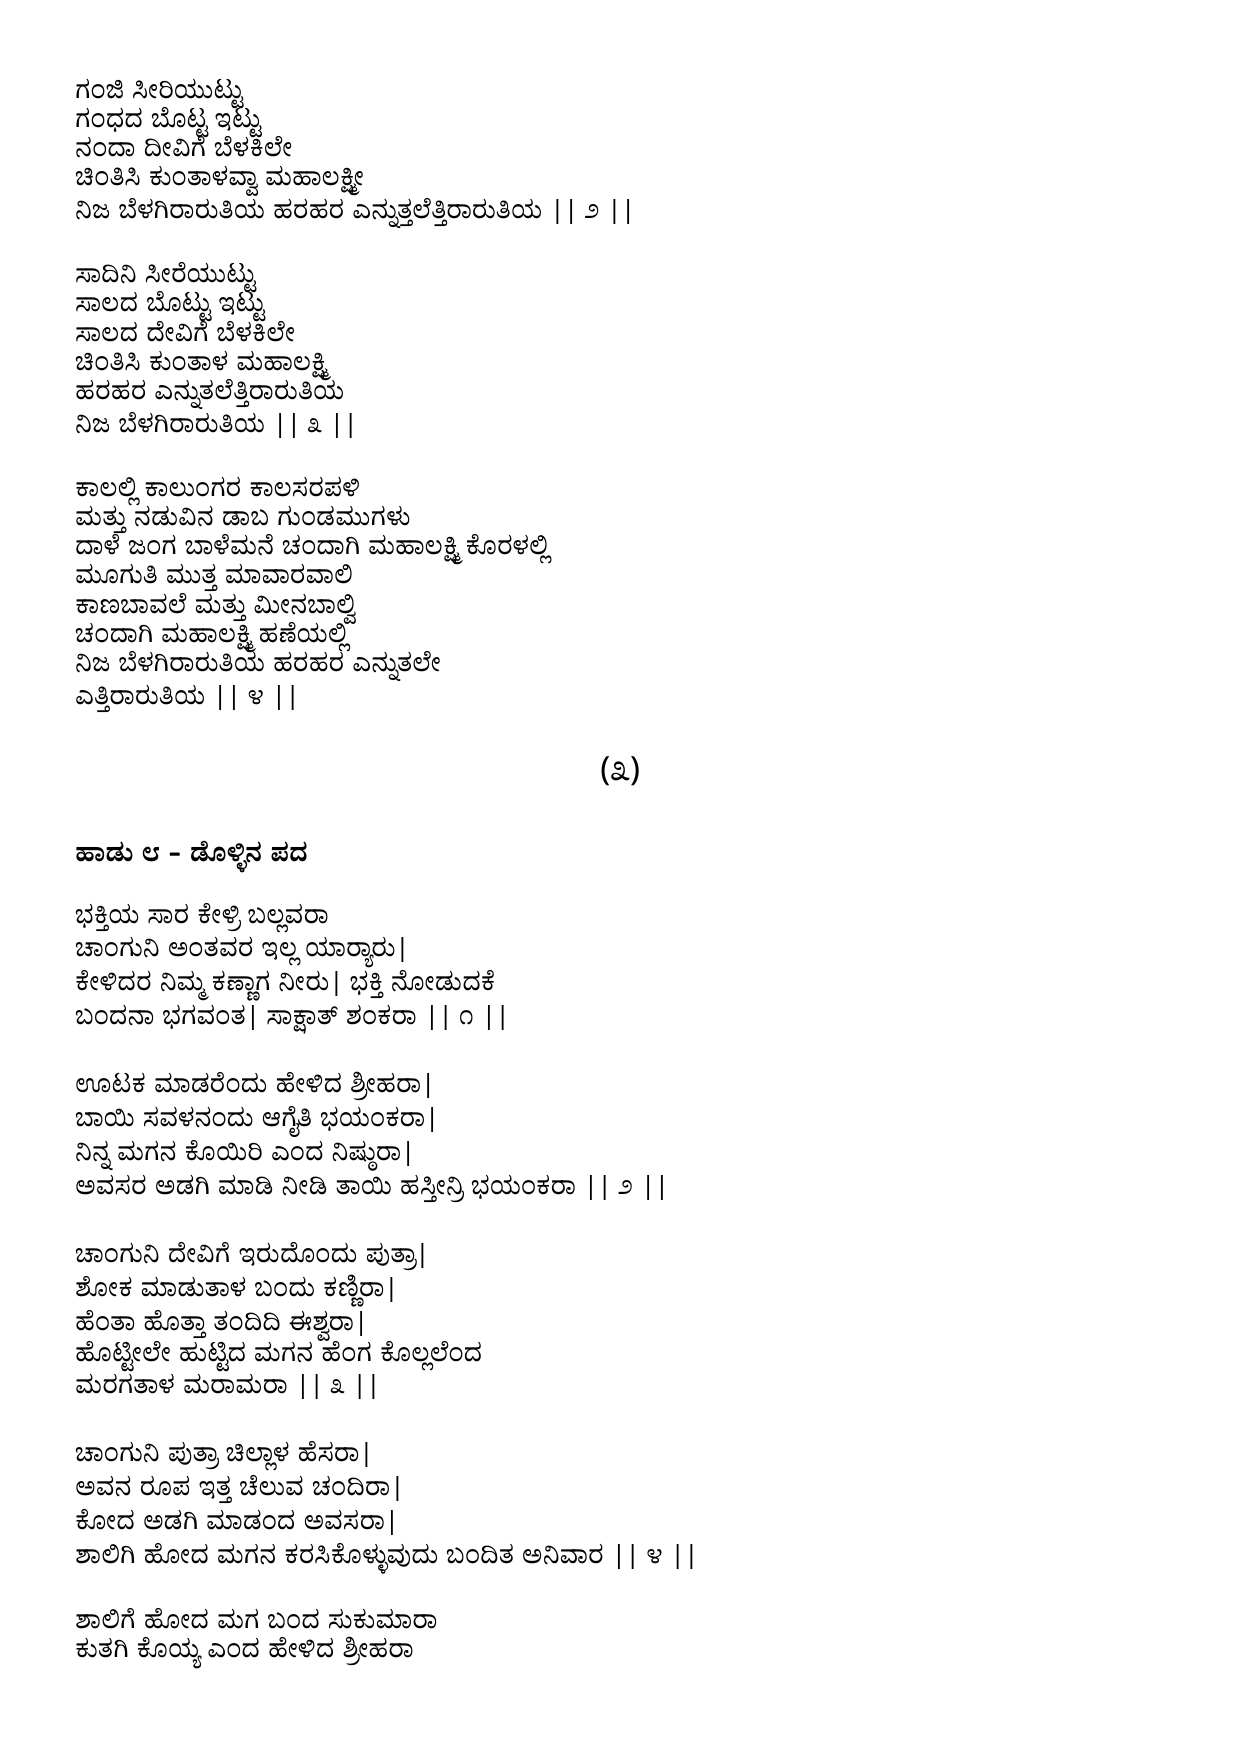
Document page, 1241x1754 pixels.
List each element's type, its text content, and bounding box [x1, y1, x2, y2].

text ಕಾಲಲ್ಲಿ ಕಾಲುಂಗರ ಕಾಲಸರಪಳಿ ಮತ್ತು ನಡುವಿನ ಡಾಬ ಗುಂಡಮುಗಳು ದಾಳೆ ಜಂಗ ಬಾಳೆಮನೆ ಚಂದಾಗಿ ಮಹಾಲಕ್ಷ್ಮಿ ಕೊರಳಲ್ಲಿ ಮೂಗುತಿ ಮುತ್ತ ಮಾವಾರವಾಲಿ ಕಾಣಬಾವಲೆ ಮತ್ತು ಮೀನಬಾಲ್ವಿ ಚಂದಾಗಿ ಮಹಾಲಕ್ಷ್ಮಿ ಹಣೆಯಲ್ಲಿ ನಿಜ ಬೆಳಗಿರಾರುತಿಯ ಹರಹರ ಎನ್ನುತಲೇ ಎತ್ತಿರಾರುತಿಯ || ೪ || [75, 473, 1165, 711]
text ಭಕ್ತಿಯ ಸಾರ ಕೇಳ್ರಿ ಬಲ್ಲವರಾ ಚಾಂಗುನಿ ಅಂತವರ ಇಲ್ಲ ಯಾರ‍್ಯಾರು| ಕೇಳಿದರ ನಿಮ್ಮ ಕಣ್ಣಾಗ ನೀರು| ಭಕ್ತಿ ನೋಡುದಕೆ ಬಂದನಾ ಭಗವಂತ| ಸಾಕ್ಷಾತ್ ಶಂಕರಾ || ೧ || [75, 901, 1165, 1032]
text ಸಾದಿನಿ ಸೀರೆಯುಟ್ಟು ಸಾಲದ ಬೊಟ್ಟು ಇಟ್ಟು ಸಾಲದ ದೇವಿಗೆ ಬೆಳಕಿಲೇ ಚಿಂತಿಸಿ ಕುಂತಾಳ ಮಹಾಲಕ್ಷ್ಮಿ ಹರಹರ ಎನ್ನುತಲೆತ್ತಿರಾರುತಿಯ ನಿಜ ಬೆಳಗಿರಾರುತಿಯ || ೩ || [75, 259, 1165, 439]
text ಚಾಂಗುನಿ ದೇವಿಗೆ ಇರುದೊಂದು ಪುತ್ರಾ| ಶೋಕ ಮಾಡುತಾಳ ಬಂದು ಕಣ್ಣಿರಾ| ಹೆಂತಾ ಹೊತ್ತಾ ತಂದಿದಿ ಈಶ್ವರಾ| ಹೊಟ್ಟೀಲೇ ಹುಟ್ಟಿದ ಮಗನ ಹೆಂಗ ಕೊಲ್ಲಲೆಂದ ಮರಗತಾಳ ಮರಾಮರಾ || ೩ || [75, 1236, 1165, 1401]
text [75, 1605, 1165, 1663]
text ಊಟಕ ಮಾಡರೆಂದು ಹೇಳಿದ ಶ್ರೀಹರಾ| ಬಾಯಿ ಸವಳನಂದು ಆಗೈತಿ ಭಯಂಕರಾ| ನಿನ್ನ ಮಗನ ಕೊಯಿರಿ ಎಂದ ನಿಷ್ಠುರಾ| ಅವಸರ ಅಡಗಿ ಮಾಡಿ ನೀಡಿ ತಾಯಿ ಹಸ್ತೀನ್ರಿ ಭಯಂಕರಾ || ೨ || [75, 1066, 1165, 1202]
text ಚಾಂಗುನಿ ಪುತ್ರಾ ಚಿಲ್ಲಾಳ ಹೆಸರಾ| ಅವನ ರೂಪ ಇತ್ತ ಚೆಲುವ ಚಂದಿರಾ| ಕೋದ ಅಡಗಿ ಮಾಡಂದ ಅವಸರಾ| ಶಾಲಿಗಿ ಹೋದ ಮಗನ ಕರಸಿಕೊಳ್ಳುವುದು ಬಂದಿತ ಅನಿವಾರ || ೪ || [75, 1435, 1165, 1571]
text ಹಾಡು ೮ – ಡೊಳ್ಳಿನ ಪದ [75, 838, 1165, 867]
text ಗಂಜಿ ಸೀರಿಯುಟ್ಟು ಗಂಧದ ಬೊಟ್ಟ ಇಟ್ಟು ನಂದಾ ದೀವಿಗೆ ಬೆಳಕಿಲೇ ಚಿಂತಿಸಿ ಕುಂತಾಳವ್ವಾ ಮಹಾಲಕ್ಷ್ಮೀ ನಿಜ ಬೆಳಗಿರಾರುತಿಯ ಹರಹರ ಎನ್ನುತ್ತಲೆತ್ತಿರಾರುತಿಯ || ೨ || [75, 75, 1165, 226]
subtitle (೩) [75, 745, 1165, 791]
